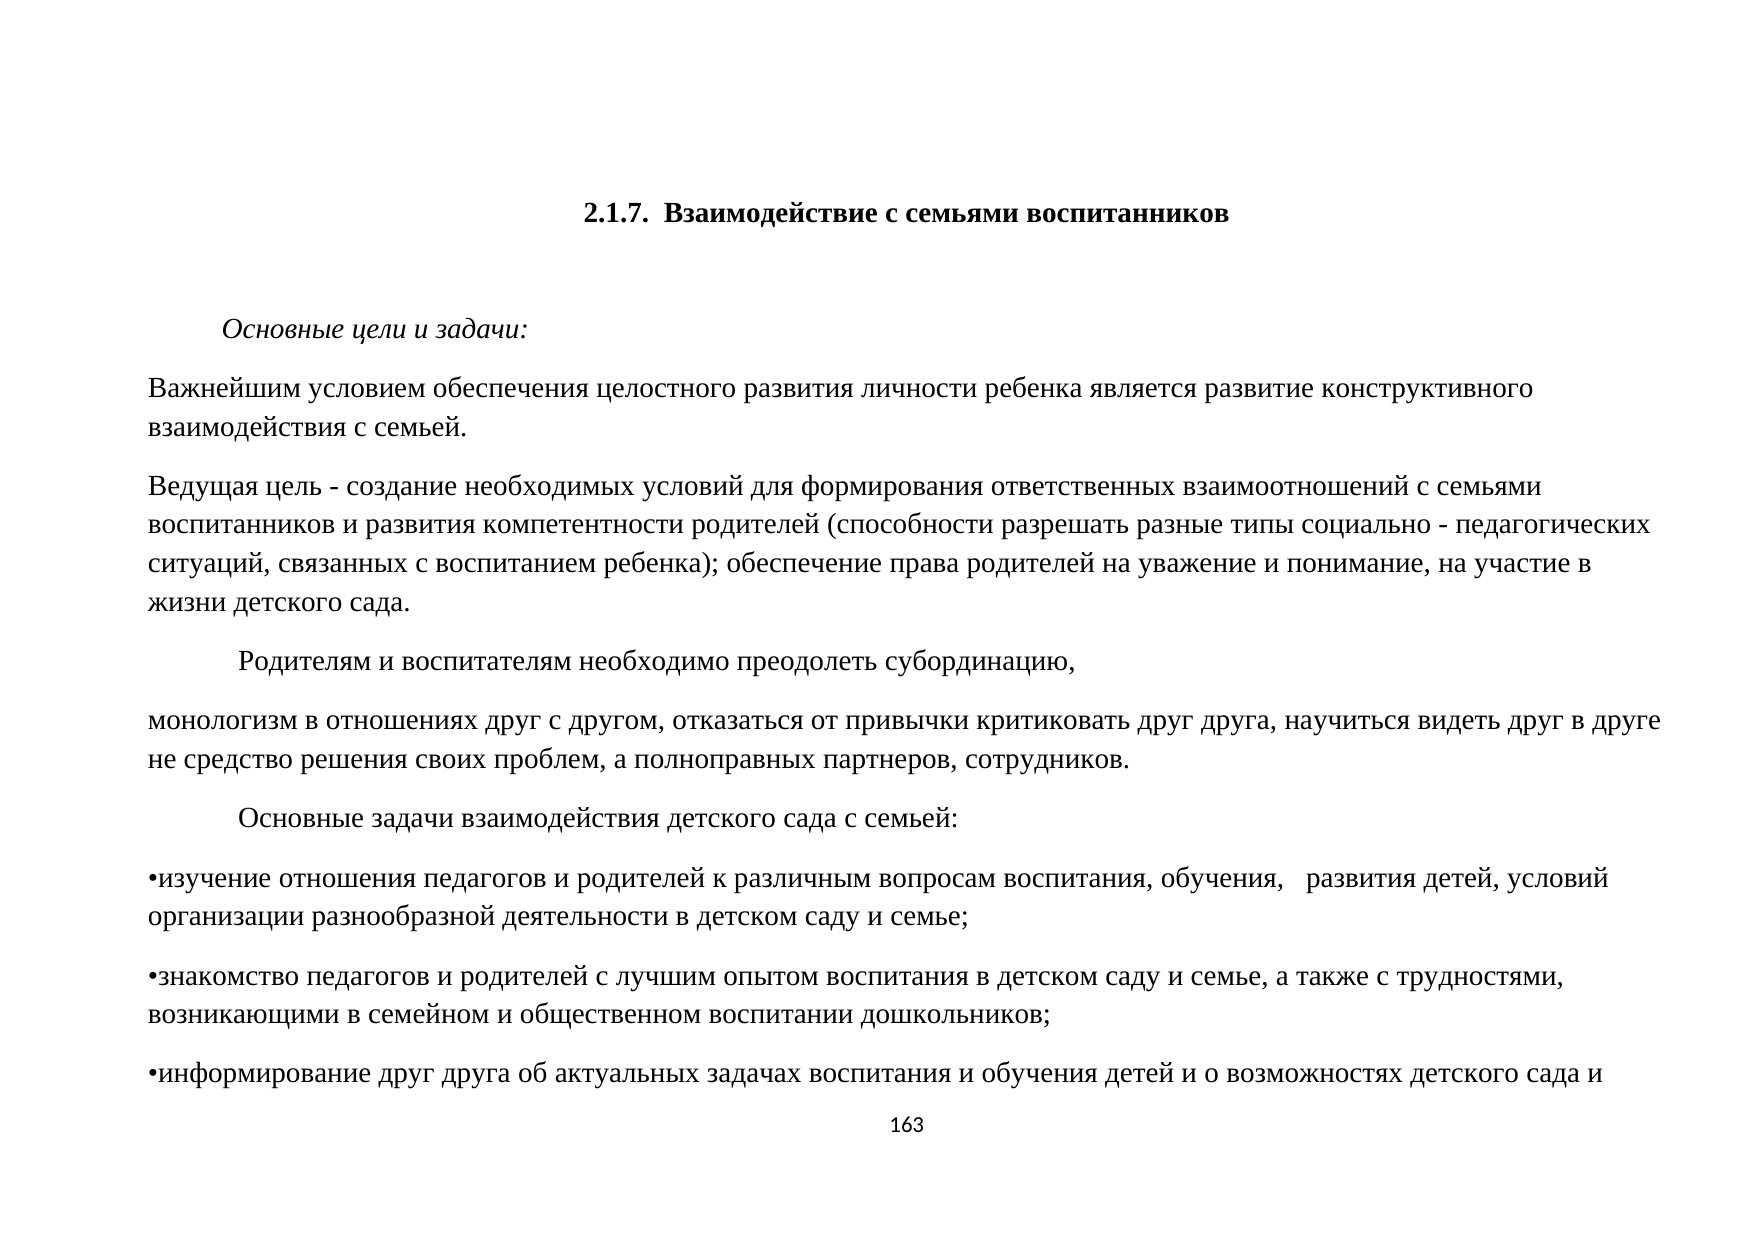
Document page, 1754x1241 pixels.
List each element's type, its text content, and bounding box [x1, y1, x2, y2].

text монологизм в отношениях друг с другом, отказаться от привычки критиковать друг друга, научиться видеть друг в друге не средство решения своих проблем, а полноправных партнеров, сотрудников. [148, 702, 1665, 774]
text Родителям и воспитателям необходимо преодолеть субординацию, [238, 643, 1665, 677]
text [148, 1056, 1665, 1089]
text Основные задачи взаимодействия детского сада с семьей: [238, 800, 1665, 834]
text •знакомство педагогов и родителей с лучшим опытом воспитания в детском саду и семье, а также с трудностями, возникающими в семейном и общественном воспитании дошкольников; [148, 958, 1665, 1030]
text Ведущая цель - создание необходимых условий для формирования ответственных взаимоотношений с семьями воспитанников и развития компетентности родителей (способности разрешать разные типы социальнo - педагогических ситуаций, связанных с воспитанием ребенка); обеспечение права родителей на уважение и понимание, на участие в жизни детского сада. [148, 468, 1665, 617]
text Важнейшим условием обеспечения целостного развития личности ребенка является развитие конструктивного взаимодействия с семьей. [148, 370, 1665, 442]
text Основные цели и задачи: [148, 311, 1665, 344]
text •изучение отношения педагогов и родителей к различным вопросам воспитания, обучения, развития детей, условий организации разнообразной деятельности в детском саду и семье; [148, 860, 1665, 932]
text 2.1.7. Взаимодействие с семьями воспитанников [148, 195, 1665, 229]
